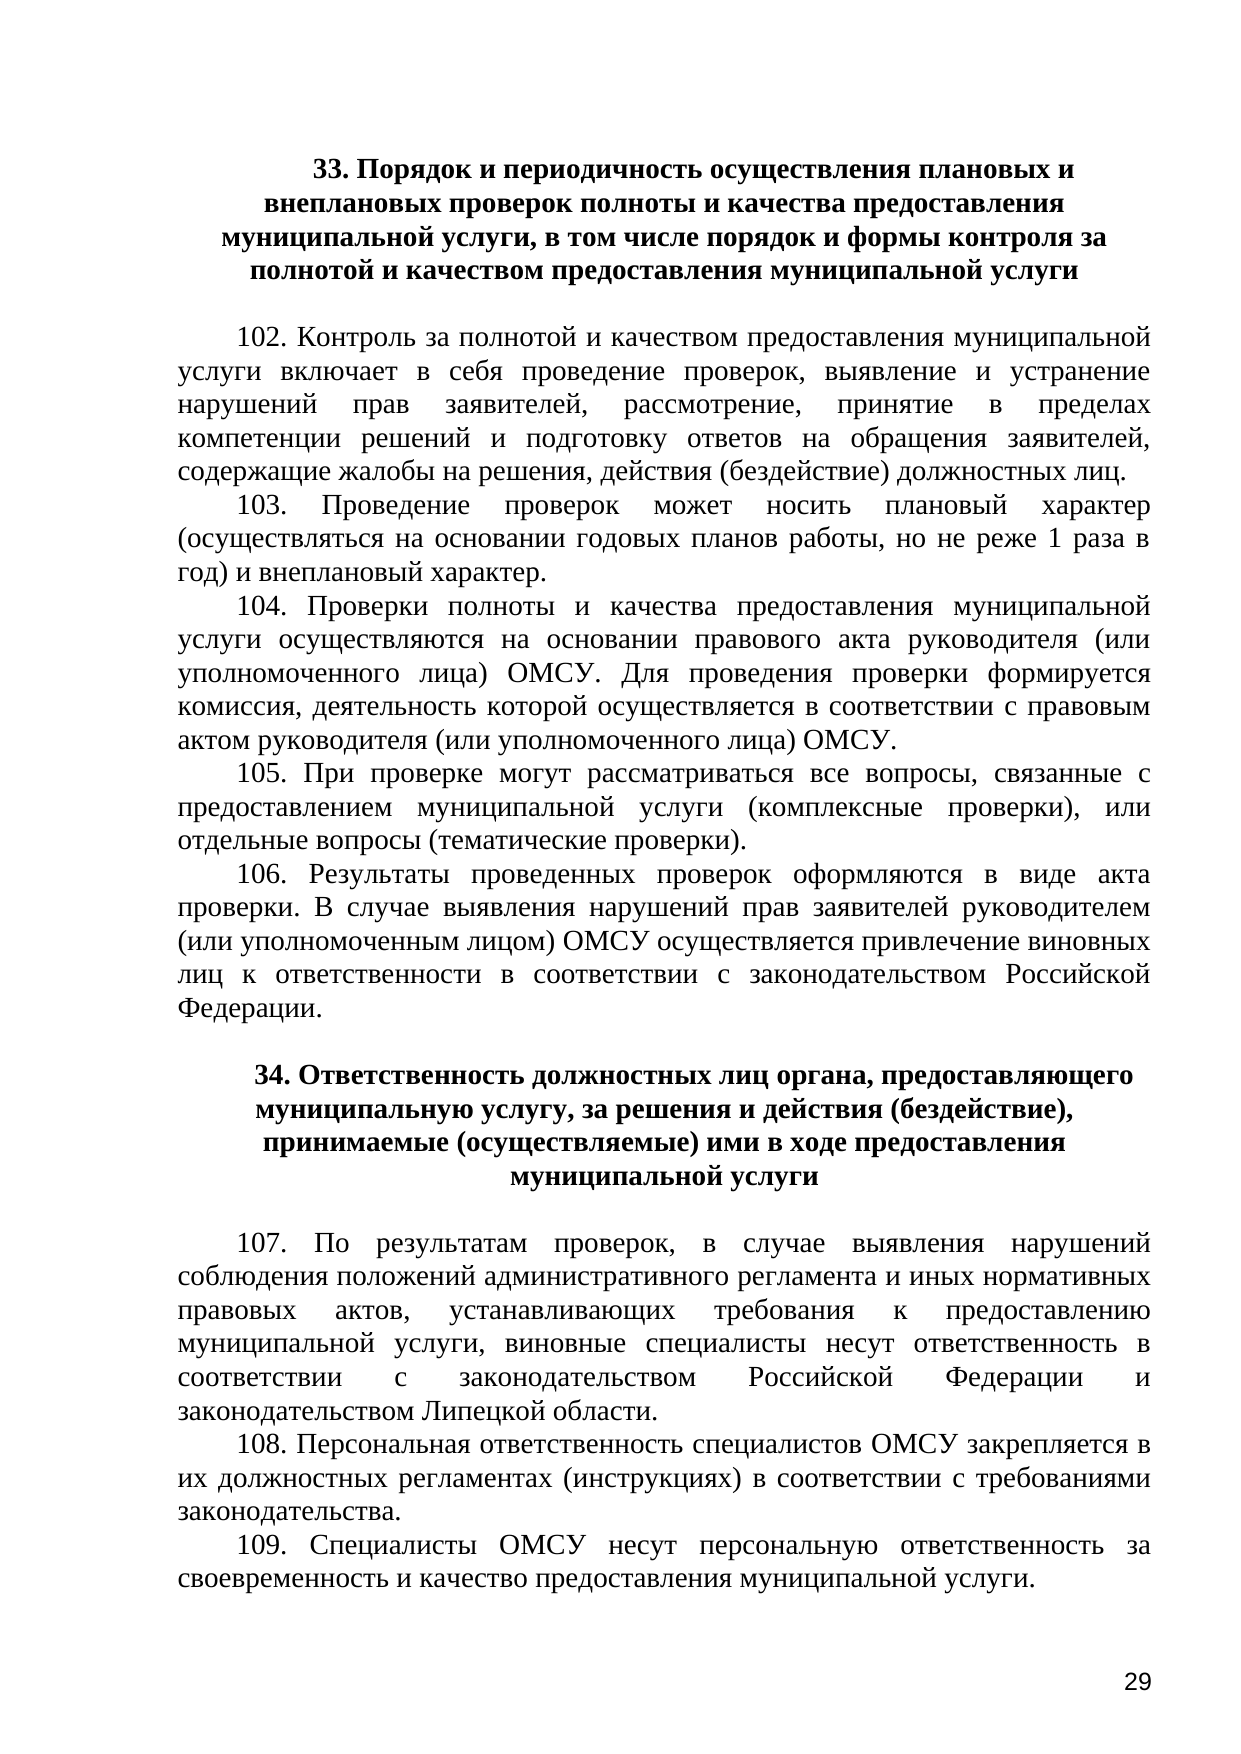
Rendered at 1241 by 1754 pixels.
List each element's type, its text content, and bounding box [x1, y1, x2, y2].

text 34. Ответственность должностных лиц органа, предоставляющего муниципальную услугу, за решения и действия (бездействие), принимаемые (осуществляемые) ими в ходе предоставления муниципальной услуги [177, 1057, 1152, 1191]
text 109. Специалисты ОМСУ несут персональную ответственность за своевременность и качество предоставления муниципальной услуги. [177, 1527, 1152, 1594]
text 33. Порядок и периодичность осуществления плановых и внеплановых проверок полноты и качества предоставления муниципальной услуги, в том числе порядок и формы контроля за полнотой и качеством предоставления муниципальной услуги [177, 152, 1152, 286]
text 104. Проверки полноты и качества предоставления муниципальной услуги осуществляются на основании правового акта руководителя (или уполномоченного лица) ОМСУ. Для проведения проверки формируется комиссия, деятельность которой осуществляется в соответствии с правовым актом руководителя (или уполномоченного лица) ОМСУ. [177, 588, 1152, 755]
text 107. По результатам проверок, в случае выявления нарушений соблюдения положений административного регламента и иных нормативных правовых актов, устанавливающих требования к предоставлению муниципальной услуги, виновные специалисты несут ответственность в соответствии с законодательством Российской Федерации и законодательством Липецкой области. [177, 1225, 1152, 1426]
text 106. Результаты проведенных проверок оформляются в виде акта проверки. В случае выявления нарушений прав заявителей руководителем (или уполномоченным лицом) ОМСУ осуществляется привлечение виновных лиц к ответственности в соответствии с законодательством Российской Федерации. [177, 856, 1152, 1024]
text 108. Персональная ответственность специалистов ОМСУ закрепляется в их должностных регламентах (инструкциях) в соответствии с требованиями законодательства. [177, 1426, 1152, 1527]
subtitle 103. Проведение проверок может носить плановый характер (осуществляться на основании годовых планов работы, но не реже 1 раза в год) и внеплановый характер. [177, 487, 1152, 588]
text 105. При проверке могут рассматриваться все вопросы, связанные с предоставлением муниципальной услуги (комплексные проверки), или отдельные вопросы (тематические проверки). [177, 755, 1152, 856]
subtitle 102. Контроль за полнотой и качеством предоставления муниципальной услуги включает в себя проведение проверок, выявление и устранение нарушений прав заявителей, рассмотрение, принятие в пределах компетенции решений и подготовку ответов на обращения заявителей, содержащие жалобы на решения, действия (бездействие) должностных лиц. [177, 319, 1152, 487]
